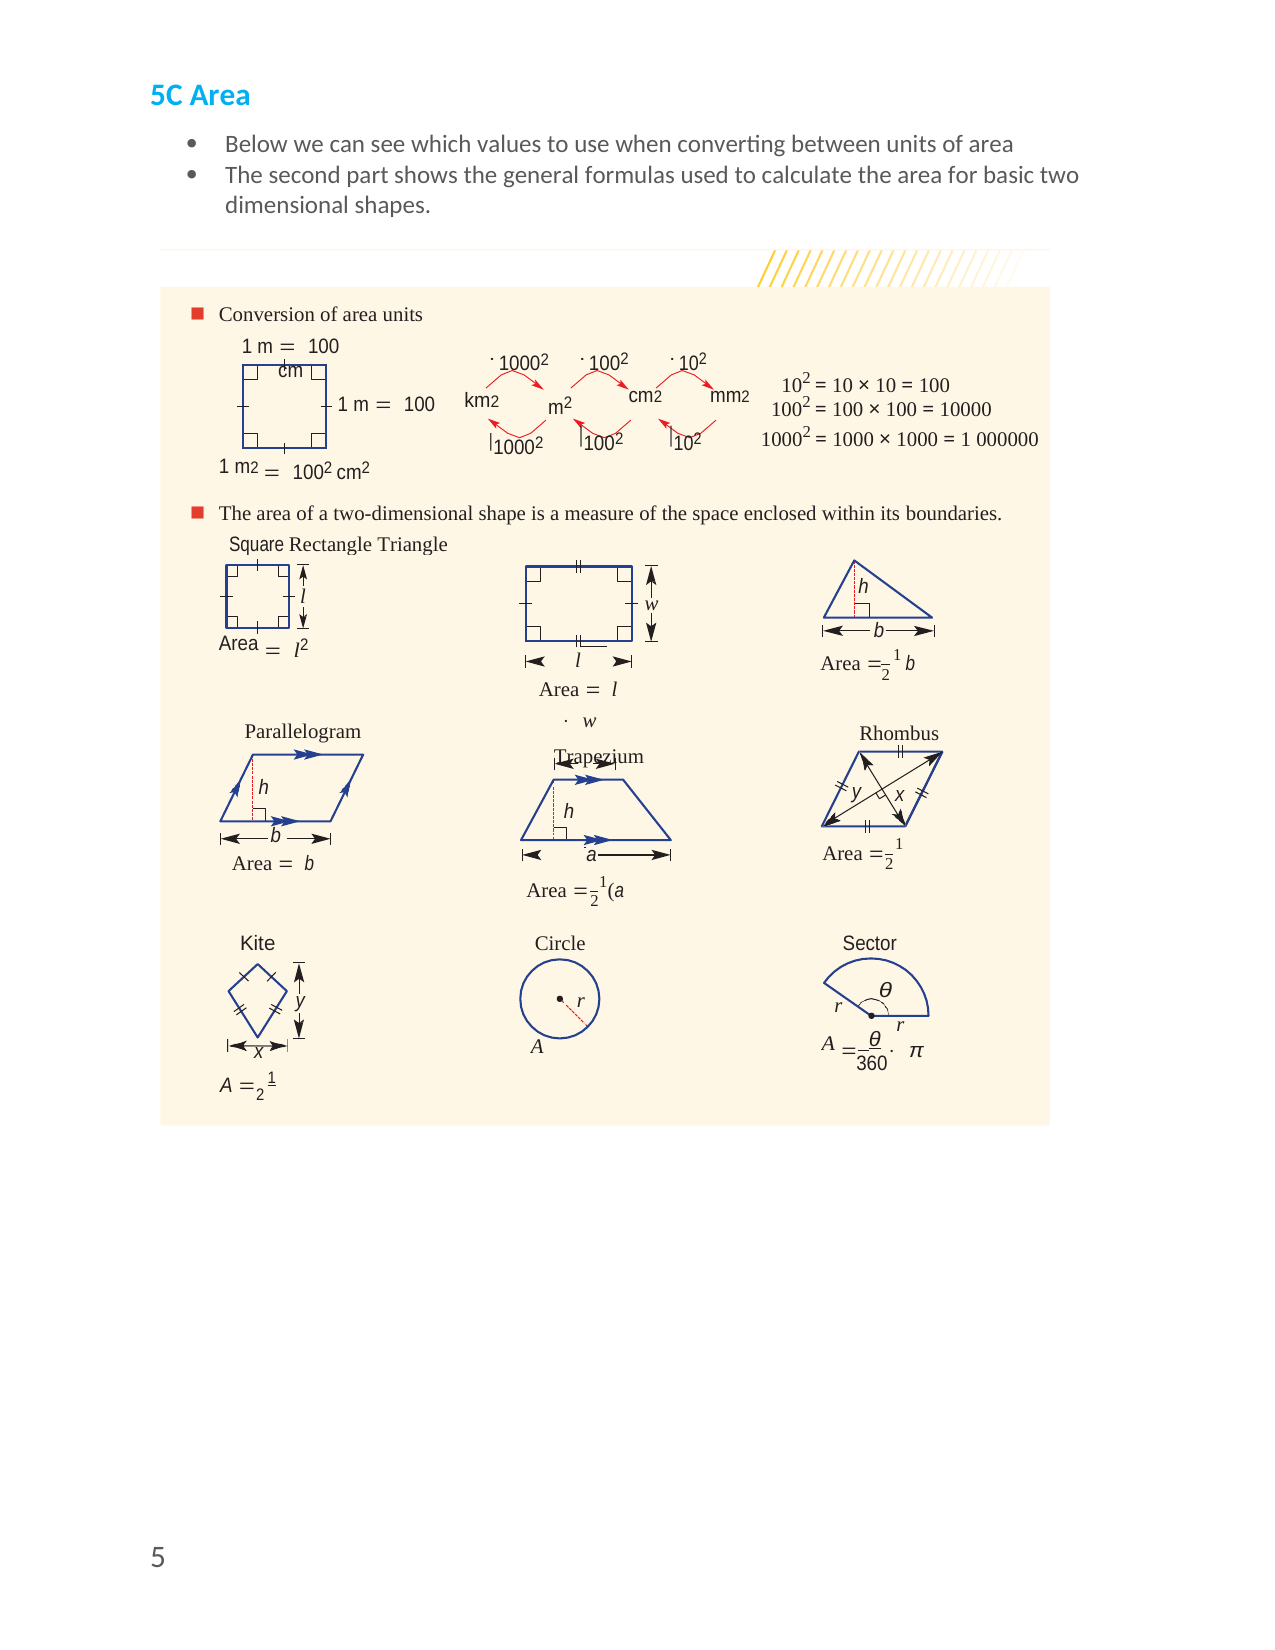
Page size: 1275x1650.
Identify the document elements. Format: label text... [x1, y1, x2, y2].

picture [338, 778, 350, 798]
list The second part shows the general formulas used to calculate the area for basic two dimensional shapes. [187, 159, 1125, 220]
picture [227, 1039, 288, 1052]
picture [228, 778, 239, 798]
list Below we can see which values to use when converting between units of area [187, 129, 1125, 159]
picture [857, 1008, 868, 1016]
picture [344, 784, 351, 798]
picture [821, 811, 841, 827]
subtitle 5C Area [150, 75, 1125, 113]
picture [859, 751, 874, 771]
picture [891, 808, 906, 827]
picture [234, 784, 241, 798]
picture [857, 998, 889, 1014]
